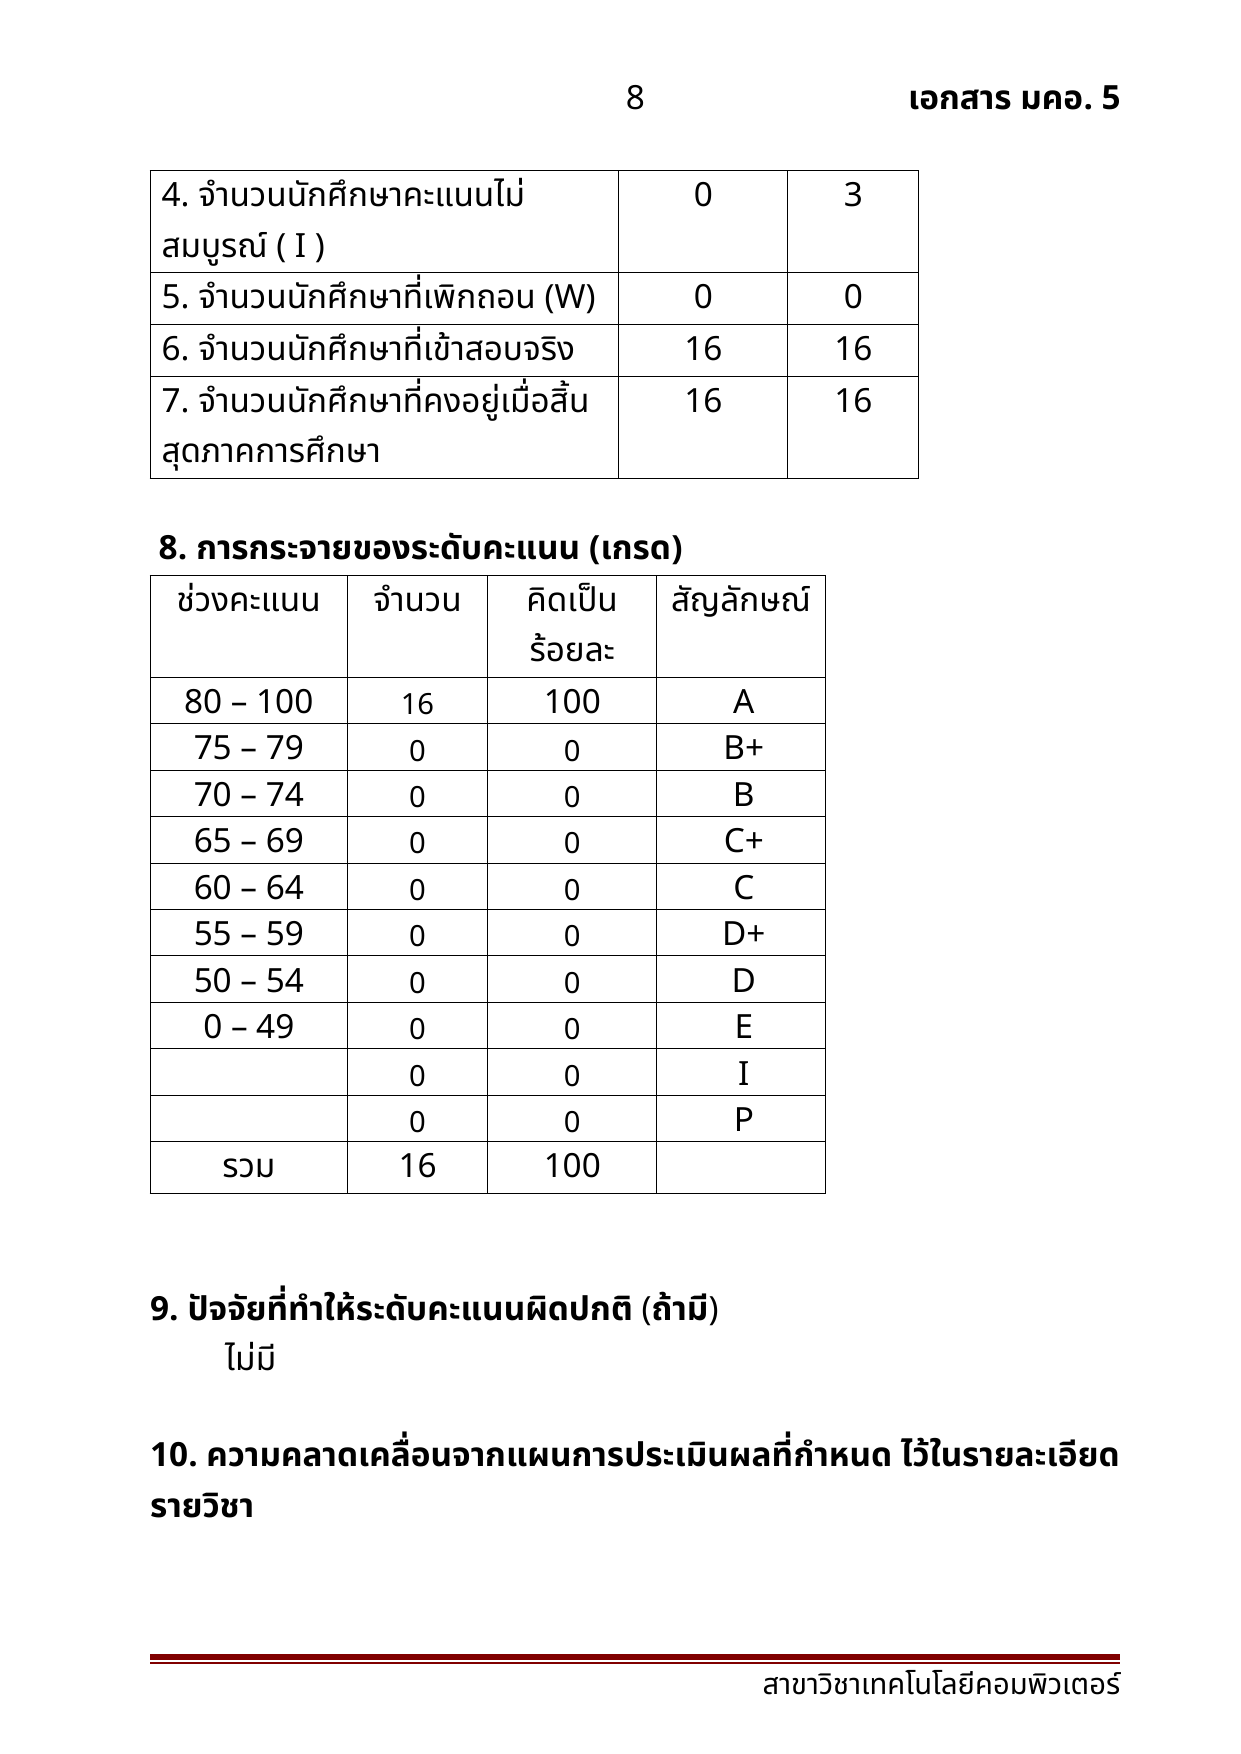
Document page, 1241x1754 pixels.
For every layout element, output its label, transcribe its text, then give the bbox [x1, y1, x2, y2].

table_cell A [657, 678, 825, 723]
table_cell 0 [619, 171, 787, 272]
table_cell 0 [348, 1096, 487, 1141]
table_cell 75 – 79 [151, 724, 347, 769]
table_cell 0 [348, 724, 487, 769]
table_cell B+ [657, 724, 825, 769]
text ไม่มี [150, 1335, 1120, 1386]
table_cell 16 [619, 377, 787, 478]
table_cell 100 [488, 678, 656, 723]
table_cell 0 [488, 1049, 656, 1095]
table_cell 5. จำนวนนักศึกษาที่เพิกถอน (W) [151, 273, 618, 324]
table_cell รวม [151, 1142, 347, 1193]
table_header คิดเป็นร้อยละ [488, 576, 656, 677]
table_cell 7. จำนวนนักศึกษาที่คงอยู่เมื่อสิ้นสุดภาคการศึกษา [151, 377, 618, 478]
table_cell 0 [488, 1096, 656, 1141]
table_cell D+ [657, 910, 825, 955]
table_cell 16 [348, 678, 487, 723]
table_header ช่วงคะแนน [151, 576, 347, 677]
subtitle 10. ความคลาดเคลื่อนจากแผนการประเมินผลที่กำหนด ไว้ในรายละเอียดรายวิชา [150, 1431, 1120, 1532]
table_cell [657, 1142, 825, 1193]
table_cell 0 [348, 771, 487, 816]
table_cell [151, 1049, 347, 1095]
table_cell 16 [788, 377, 918, 478]
table_cell 0 [619, 273, 787, 324]
table_cell 0 [788, 273, 918, 324]
text 8. การกระจายของระดับคะแนน (เกรด) [150, 524, 1120, 575]
table_cell 0 [488, 956, 656, 1002]
table_cell 0 [348, 817, 487, 862]
table_cell I [657, 1049, 825, 1095]
table_cell D [657, 956, 825, 1002]
table_cell 0 [348, 956, 487, 1002]
table_cell 16 [348, 1142, 487, 1193]
subtitle 9. ปัจจัยที่ทำให้ระดับคะแนนผิดปกติ (ถ้ามี) [150, 1284, 1120, 1335]
table_cell 16 [619, 325, 787, 376]
table_cell 70 – 74 [151, 771, 347, 816]
table_cell 0 [488, 1003, 656, 1048]
table_cell C+ [657, 817, 825, 862]
table_cell 0 [348, 864, 487, 909]
table_cell 0 [488, 864, 656, 909]
table_cell 0 [488, 817, 656, 862]
table_cell 0 [488, 771, 656, 816]
table_cell 4. จำนวนนักศึกษาคะแนนไม่สมบูรณ์ ( I ) [151, 171, 618, 272]
table_cell [151, 1096, 347, 1141]
table_cell 50 – 54 [151, 956, 347, 1002]
table_cell 0 [488, 910, 656, 955]
table_cell C [657, 864, 825, 909]
table_cell B [657, 771, 825, 816]
table_cell P [657, 1096, 825, 1141]
table_cell 0 [348, 910, 487, 955]
table_cell 65 – 69 [151, 817, 347, 862]
table_cell 0 – 49 [151, 1003, 347, 1048]
table_cell 0 [348, 1003, 487, 1048]
table_cell 55 – 59 [151, 910, 347, 955]
table_cell 60 – 64 [151, 864, 347, 909]
table_cell 100 [488, 1142, 656, 1193]
table_cell 16 [788, 325, 918, 376]
table_cell 0 [488, 724, 656, 769]
table_cell E [657, 1003, 825, 1048]
table_header สัญลักษณ์ [657, 576, 825, 677]
table_header จำนวน [348, 576, 487, 677]
table_cell 6. จำนวนนักศึกษาที่เข้าสอบจริง [151, 325, 618, 376]
table_cell 80 – 100 [151, 678, 347, 723]
table_cell 3 [788, 171, 918, 272]
table_cell 0 [348, 1049, 487, 1095]
